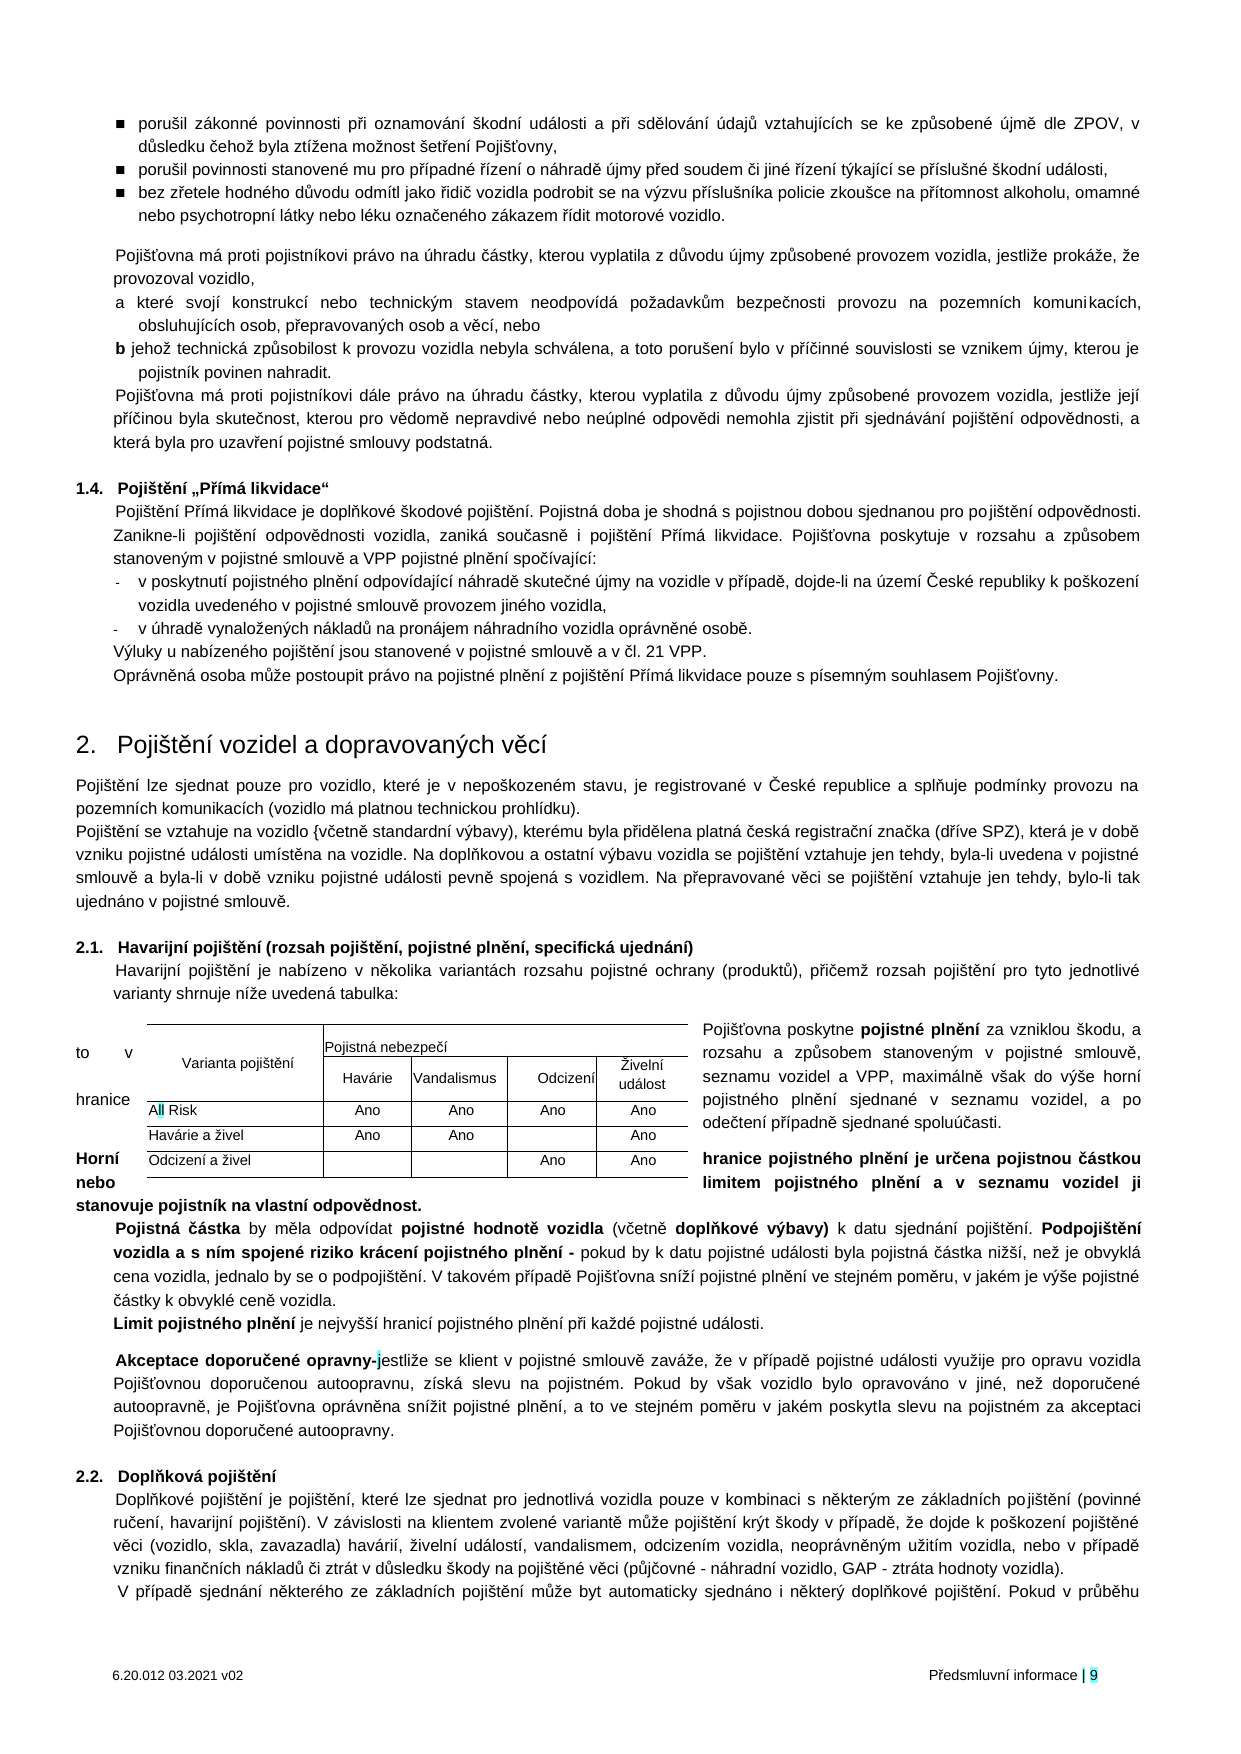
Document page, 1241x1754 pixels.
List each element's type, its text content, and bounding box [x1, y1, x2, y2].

table_cell Ano [324, 1127, 411, 1151]
text Výluky u nabízeného pojištění jsou stanovené v pojistné smlouvě a v čl. 21 VPP. [76, 642, 1141, 661]
table_cell Ano [412, 1127, 507, 1151]
text Pojišťovna má proti pojistníkovi právo na úhradu částky, kterou vyplatila z důvodu újmy způsobené provozem vozidla, jestliže prokáže, že provozoval vozidlo, [113, 246, 1141, 288]
text a které svojí konstrukcí nebo technickým stavem neodpovídá požadavkům bezpečnosti provozu na pozemních komunikacích, obsluhujících osob, přepravovaných osob a věcí, nebo [115, 292, 1141, 335]
text Oprávněná osoba může postoupit právo na pojistné plnění z pojištění Přímá likvidace pouze s písemným souhlasem Pojišťovny. [76, 665, 1141, 684]
table_cell Ano [597, 1152, 688, 1177]
table_cell Ano [597, 1102, 688, 1126]
text Limit pojistného plnění je nejvyšší hranicí pojistného plnění při každé pojistné události. [76, 1314, 1141, 1333]
text b jehož technická způsobilost k provozu vozidla nebyla schválena, a toto porušení bylo v příčinné souvislosti se vznikem újmy, kterou je pojistník povinen nahradit. [115, 339, 1141, 382]
text Akceptace doporučené opravny-jestliže se klient v pojistné smlouvě zaváže, že v případě pojistné události využije pro opravu vozidla Pojišťovnou doporučenou autoopravnu, získá slevu na pojistném. Pokud by však vozidlo bylo opravováno v jiné, než doporučené autoopravně, je Pojišťovna oprávněna snížit pojistné plnění, a to ve stejném poměru v jakém poskytla slevu na pojistném za akceptaci Pojišťovnou doporučené autoopravny. [113, 1350, 1141, 1439]
list Pojištění vozidel a dopravovaných věcí [76, 730, 1141, 759]
table_header Pojistná nebezpečí [324, 1025, 688, 1056]
table_cell Ano [508, 1102, 596, 1126]
table_cell Ano [597, 1127, 688, 1151]
table_cell Vandalismus [412, 1057, 507, 1101]
text Pojišťovna má proti pojistníkovi dále právo na úhradu částky, kterou vyplatila z důvodu újmy způsobené provozem vozidla, jestliže její příčinou byla skutečnost, kterou pro vědomě nepravdivé nebo neúplné odpovědi nemohla zjistit při sjednávání pojištění odpovědnosti, a která byla pro uzavření pojistné smlouvy podstatná. [113, 386, 1141, 452]
text Pojištění Přímá likvidace je doplňkové škodové pojištění. Pojistná doba je shodná s pojistnou dobou sjednanou pro pojištění odpovědnosti. Zanikne-li pojištění odpovědnosti vozidla, zaniká současně i pojištění Přímá likvidace. Pojišťovna poskytuje v rozsahu a způsobem stanoveným v pojistné smlouvě a VPP pojistné plnění spočívající: [113, 502, 1141, 568]
table_cell [412, 1152, 507, 1177]
table_cell Ano [508, 1152, 596, 1177]
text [115, 1582, 1141, 1601]
text Pojištění lze sjednat pouze pro vozidlo, které je v nepoškozeném stavu, je registrované v České republice a splňuje podmínky provozu na pozemních komunikacích (vozidlo má platnou technickou prohlídku). [76, 776, 1141, 818]
list porušil povinnosti stanovené mu pro případné řízení o náhradě újmy před soudem či jiné řízení týkající se příslušné škodní události, [115, 160, 1141, 179]
list bez zřetele hodného důvodu odmítl jako řidič vozidla podrobit se na výzvu příslušníka policie zkoušce na přítomnost alkoholu, omamné nebo psychotropní látky nebo léku označeného zákazem řídit motorové vozidlo. [115, 183, 1141, 225]
list Havarijní pojištění (rozsah pojištění, pojistné plnění, specifická ujednání) [76, 937, 1141, 957]
text Pojišťovna poskytne pojistné plnění za vzniklou škodu, a to v rozsahu a způsobem stanoveným v pojistné smlouvě, seznamu vozidel a VPP, maximálně však do výše horní hranice pojistného plnění sjednané v seznamu vozidel, a po odečtení případně sjednané spoluúčasti. [76, 1020, 1141, 1132]
list Doplňková pojištění [76, 1467, 1141, 1486]
table_cell Živelní událost [597, 1057, 688, 1101]
text Pojištění se vztahuje na vozidlo {včetně standardní výbavy), kterému byla přidělena platná česká registrační značka (dříve SPZ), která je v době vzniku pojistné události umístěna na vozidle. Na doplňkovou a ostatní výbavu vozidla se pojištění vztahuje jen tehdy, byla-li uvedena v pojistné smlouvě a byla-li v době vzniku pojistné události pevně spojená s vozidlem. Na přepravované věci se pojištění vztahuje jen tehdy, bylo-li tak ujednáno v pojistné smlouvě. [76, 822, 1141, 911]
text Doplňkové pojištění je pojištění, které lze sjednat pro jednotlivá vozidla pouze v kombinaci s některým ze základních pojištění (povinné ručení, havarijní pojištění). V závislosti na klientem zvolené variantě může pojištění krýt škody v případě, že dojde k poškození pojištěné věci (vozidlo, skla, zavazadla) havárií, živelní událostí, vandalismem, odcizením vozidla, neoprávněným užitím vozidla, nebo v případě vzniku finančních nákladů či ztrát v důsledku škody na pojištěné věci (půjčovné - náhradní vozidlo, GAP - ztráta hodnoty vozidla). [113, 1490, 1141, 1578]
list v poskytnutí pojistného plnění odpovídající náhradě skutečné újmy na vozidle v případě, dojde-li na území České republiky k poškození vozidla uvedeného v pojistné smlouvě provozem jiného vozidla, [115, 572, 1141, 614]
table_cell Ano [412, 1102, 507, 1126]
text Havarijní pojištění je nabízeno v několika variantách rozsahu pojistné ochrany (produktů), přičemž rozsah pojištění pro tyto jednotlivé varianty shrnuje níže uvedená tabulka: [113, 961, 1141, 1003]
table_cell [324, 1152, 411, 1177]
list porušil zákonné povinnosti při oznamování škodní události a při sdělování údajů vztahujících se ke způsobené újmě dle ZPOV, v důsledku čehož byla ztížena možnost šetření Pojišťovny, [115, 113, 1141, 156]
table_cell Odcizení a živel [147, 1152, 323, 1177]
table_header Varianta pojištění [147, 1025, 323, 1101]
table_cell Odcizení [508, 1057, 596, 1101]
table_cell [508, 1127, 596, 1151]
text Pojistná částka by měla odpovídat pojistné hodnotě vozidla (včetně doplňkové výbavy) k datu sjednání pojištění. Podpojištění vozidla a s ním spojené riziko krácení pojistného plnění - pokud by k datu pojistné události byla pojistná částka nižší, než je obvyklá cena vozidla, jednalo by se o podpojištění. V takovém případě Pojišťovna sníží pojistné plnění ve stejném poměru, v jakém je výše pojistné částky k obvyklé ceně vozidla. [113, 1219, 1141, 1309]
table_cell Havárie a živel [147, 1127, 323, 1151]
list Pojištění „Přímá likvidace“ [76, 479, 1141, 498]
list v úhradě vynaložených nákladů na pronájem náhradního vozidla oprávněné osobě. [76, 619, 1141, 638]
text Horní hranice pojistného plnění je určena pojistnou částkou nebo limitem pojistného plnění a v seznamu vozidel ji stanovuje pojistník na vlastní odpovědnost. [76, 1149, 1141, 1215]
table_cell All Risk [147, 1102, 323, 1126]
table_cell Havárie [324, 1057, 411, 1101]
table_cell Ano [324, 1102, 411, 1126]
